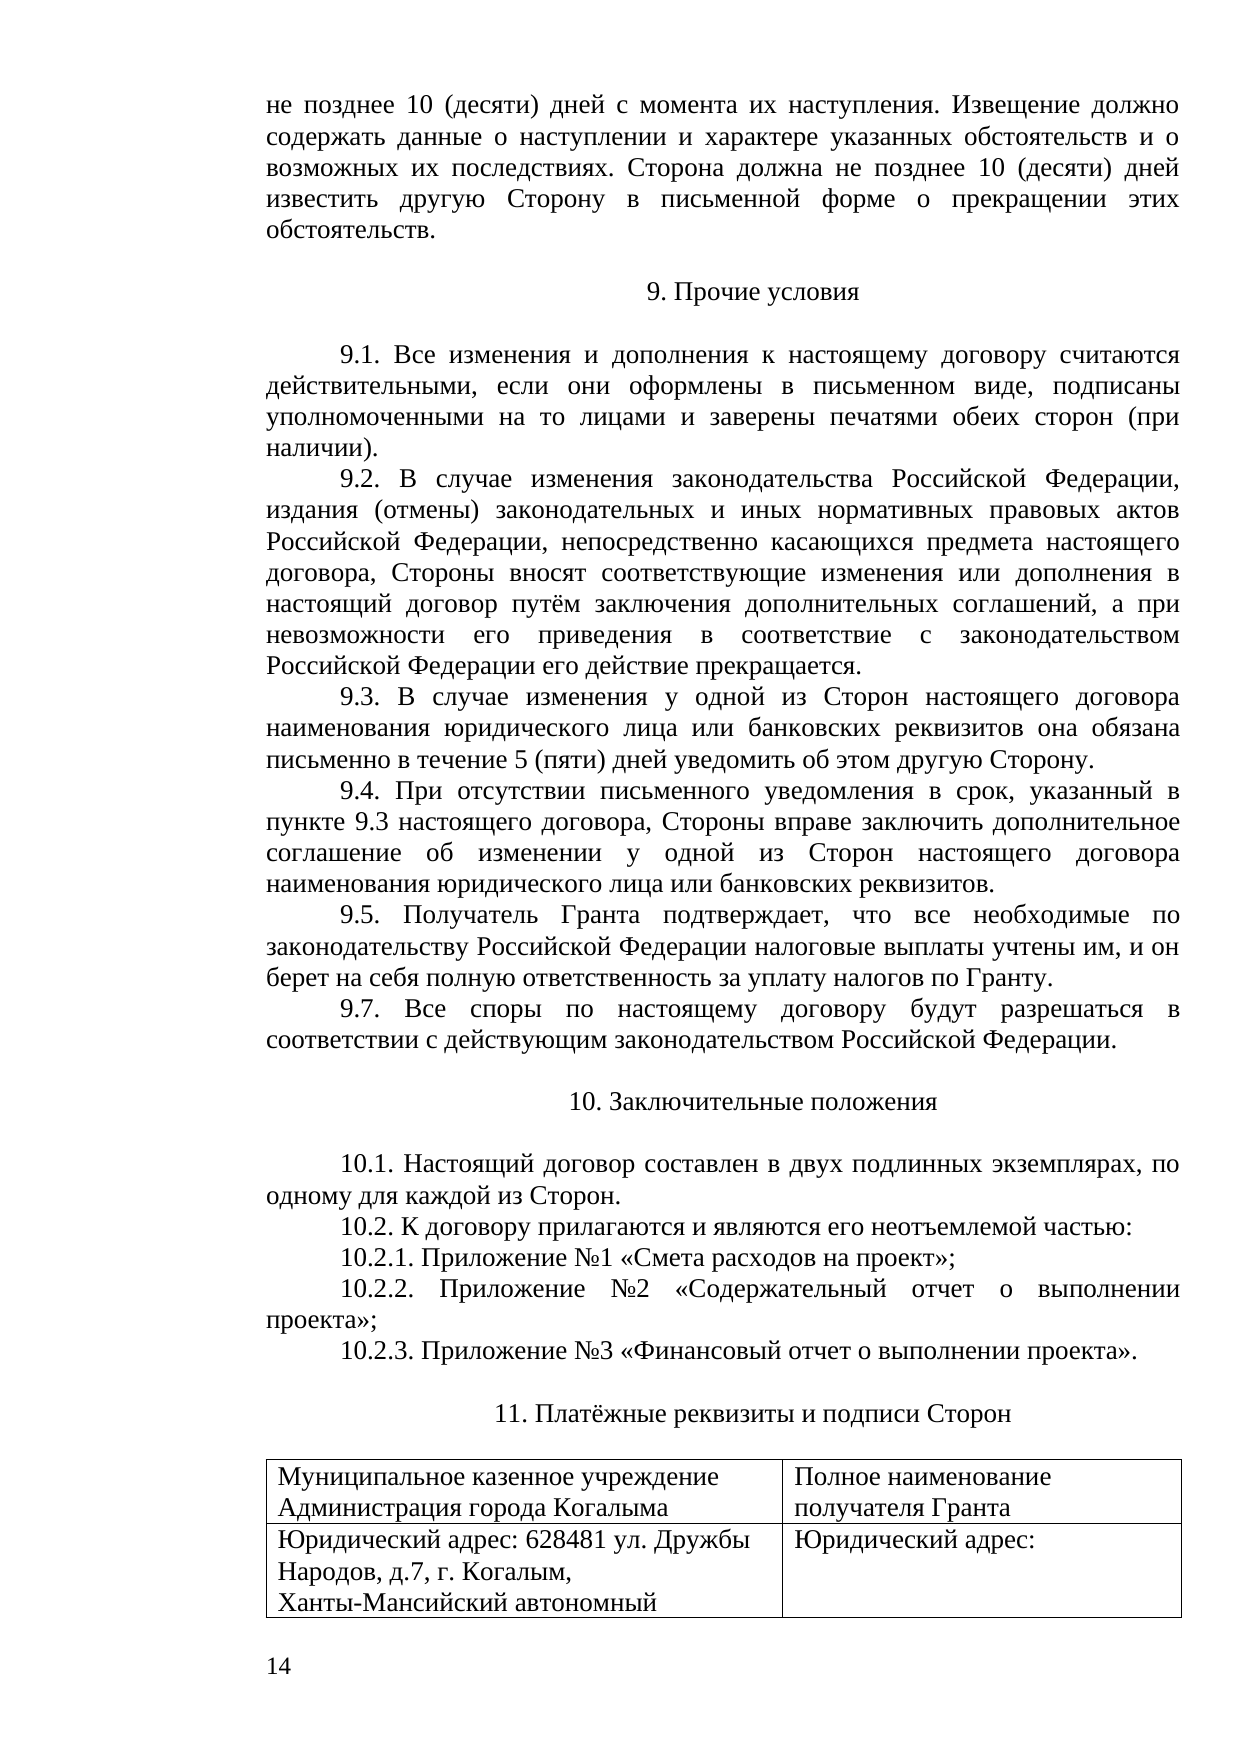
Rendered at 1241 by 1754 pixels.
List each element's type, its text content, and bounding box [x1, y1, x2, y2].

text 10.2. К договору прилагаются и являются его неотъемлемой частью: [266, 1210, 1181, 1241]
text 10.2.1. Приложение №1 «Смета расходов на проект»; [266, 1241, 1181, 1272]
text 10.1. Настоящий договор составлен в двух подлинных экземплярах, по одному для каждой из Сторон. [266, 1148, 1181, 1210]
table_cell Юридический адрес: [783, 1524, 1181, 1617]
text 9.5. Получатель Гранта подтверждает, что все необходимые по законодательству Российской Федерации налоговые выплаты учтены им, и он берет на себя полную ответственность за уплату налогов по Гранту. [266, 898, 1181, 992]
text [266, 89, 1181, 244]
text 10.2.3. Приложение №3 «Финансовый отчет о выполнении проекта». [266, 1334, 1181, 1366]
text 9.7. Все споры по настоящему договору будут разрешаться в соответствии с действующим законодательством Российской Федерации. [266, 992, 1181, 1054]
text 9. Прочие условия [266, 276, 1181, 307]
text 10. Заключительные положения [266, 1085, 1181, 1116]
text 10.2.2. Приложение №2 «Содержательный отчет о выполнении проекта»; [266, 1272, 1181, 1334]
text 9.4. При отсутствии письменного уведомления в срок, указанный в пункте 9.3 настоящего договора, Стороны вправе заключить дополнительное соглашение об изменении у одной из Сторон настоящего договора наименования юридического лица или банковских реквизитов. [266, 774, 1181, 898]
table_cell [267, 1524, 782, 1617]
table_header Полное наименование получателя Гранта [783, 1460, 1181, 1522]
text 9.1. Все изменения и дополнения к настоящему договору считаются действительными, если они оформлены в письменном виде, подписаны уполномоченными на то лицами и заверены печатями обеих сторон (при наличии). [266, 338, 1181, 462]
text 11. Платёжные реквизиты и подписи Сторон [266, 1397, 1181, 1428]
table_header Муниципальное казенное учреждение Администрация города Когалыма [267, 1460, 782, 1522]
text 9.2. В случае изменения законодательства Российской Федерации, издания (отмены) законодательных и иных нормативных правовых актов Российской Федерации, непосредственно касающихся предмета настоящего договора, Стороны вносят соответствующие изменения или дополнения в настоящий договор путём заключения дополнительных соглашений, а при невозможности его приведения в соответствие с законодательством Российской Федерации его действие прекращается. [266, 462, 1181, 680]
text 9.3. В случае изменения у одной из Сторон настоящего договора наименования юридического лица или банковских реквизитов она обязана письменно в течение 5 (пяти) дней уведомить об этом другую Сторону. [266, 680, 1181, 774]
